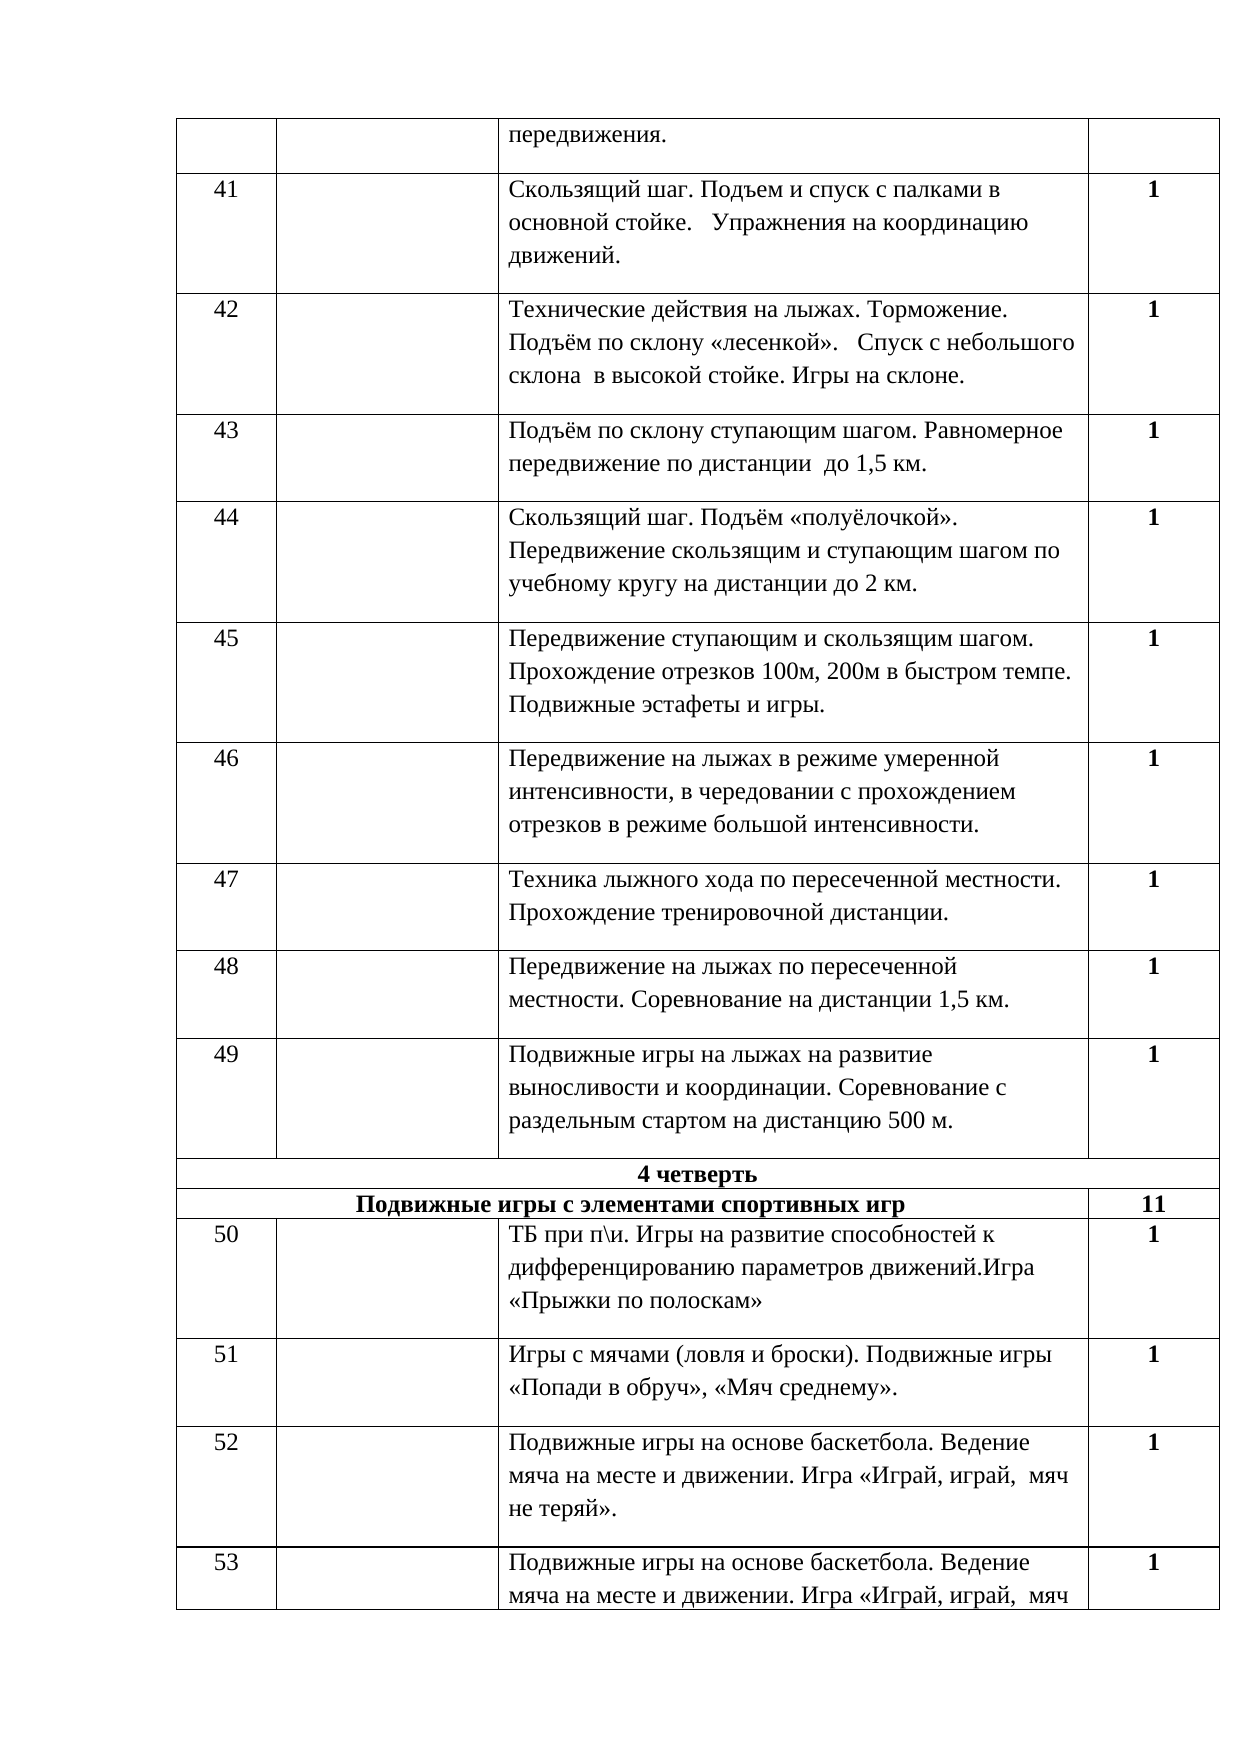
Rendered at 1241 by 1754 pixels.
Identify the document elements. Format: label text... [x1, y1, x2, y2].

table_cell Игры с мячами (ловля и броски). Подвижные игры «Попади в обруч», «Мяч среднему». [499, 1339, 1088, 1426]
table_cell [277, 174, 498, 293]
table_cell 1 [1089, 623, 1219, 742]
table_cell [277, 1548, 498, 1609]
table_cell 1 [1089, 502, 1219, 622]
table_cell [277, 415, 498, 501]
table_cell [277, 864, 498, 950]
table_cell Передвижение на лыжах в режиме умеренной интенсивности, в чередовании с прохождением отрезков в режиме большой интенсивности. [499, 743, 1088, 863]
table_cell Техника лыжного хода по пересеченной местности. Прохождение тренировочной дистанции. [499, 864, 1088, 950]
table_cell ТБ при п\и. Игры на развитие способностей к дифференцированию параметров движений.Игра «Прыжки по полоскам» [499, 1219, 1088, 1338]
table_cell Передвижение на лыжах по пересеченной местности. Соревнование на дистанции 1,5 км. [499, 951, 1088, 1038]
table_cell [277, 502, 498, 622]
table_cell [277, 1039, 498, 1158]
table_cell 41 [177, 174, 276, 293]
table_cell [277, 951, 498, 1038]
table_cell 1 [1089, 119, 1219, 173]
table_cell 48 [177, 951, 276, 1038]
table_cell [277, 623, 498, 742]
table_cell 49 [177, 1039, 276, 1158]
table_cell 47 [177, 864, 276, 950]
table_cell 1 [1089, 294, 1219, 414]
table_cell [277, 1219, 498, 1338]
table_cell [277, 1427, 498, 1546]
table_cell 1 [1089, 1219, 1219, 1338]
table_cell [277, 294, 498, 414]
table_cell Скользящий шаг. Подъем и спуск с палками в основной стойке. Упражнения на координацию движений. [499, 174, 1088, 293]
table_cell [499, 119, 1088, 173]
table_cell 1 [1089, 951, 1219, 1038]
table_cell 1 [1089, 1339, 1219, 1426]
table_cell [277, 1339, 498, 1426]
table_cell [277, 743, 498, 863]
table_cell Технические действия на лыжах. Торможение. Подъём по склону «лесенкой». Спуск с небольшого склона в высокой стойке. Игры на склоне. [499, 294, 1088, 414]
table_cell 1 [1089, 174, 1219, 293]
table_cell Подъём по склону ступающим шагом. Равномерное передвижение по дистанции до 1,5 км. [499, 415, 1088, 501]
table_cell 46 [177, 743, 276, 863]
table_cell 11 [1089, 1189, 1219, 1218]
table_cell 1 [1089, 1548, 1219, 1609]
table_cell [499, 1427, 1088, 1546]
table_cell 44 [177, 502, 276, 622]
table_cell 1 [1089, 743, 1219, 863]
table_cell 1 [1089, 1039, 1219, 1158]
table_cell Скользящий шаг. Подъём «полуёлочкой». Передвижение скользящим и ступающим шагом по учебному кругу на дистанции до 2 км. [499, 502, 1088, 622]
table_cell 50 [177, 1219, 276, 1338]
table_cell [277, 119, 498, 173]
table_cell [499, 1548, 1088, 1609]
table_cell 45 [177, 623, 276, 742]
table_cell 40 [177, 119, 276, 173]
table_cell 43 [177, 415, 276, 501]
table_cell 1 [1089, 1427, 1219, 1546]
table_cell 1 [1089, 864, 1219, 950]
table_cell Передвижение ступающим и скользящим шагом. Прохождение отрезков 100м, 200м в быстром темпе. Подвижные эстафеты и игры. [499, 623, 1088, 742]
table_cell 4 четверть [177, 1159, 1219, 1188]
table_cell 52 [177, 1427, 276, 1546]
table_cell 1 [1089, 415, 1219, 501]
table_cell Подвижные игры с элементами спортивных игр [177, 1189, 1088, 1218]
table_cell 51 [177, 1339, 276, 1426]
table_cell Подвижные игры на лыжах на развитие выносливости и координации. Соревнование с раздельным стартом на дистанцию 500 м. [499, 1039, 1088, 1158]
table_cell 42 [177, 294, 276, 414]
table_cell 53 [177, 1548, 276, 1609]
